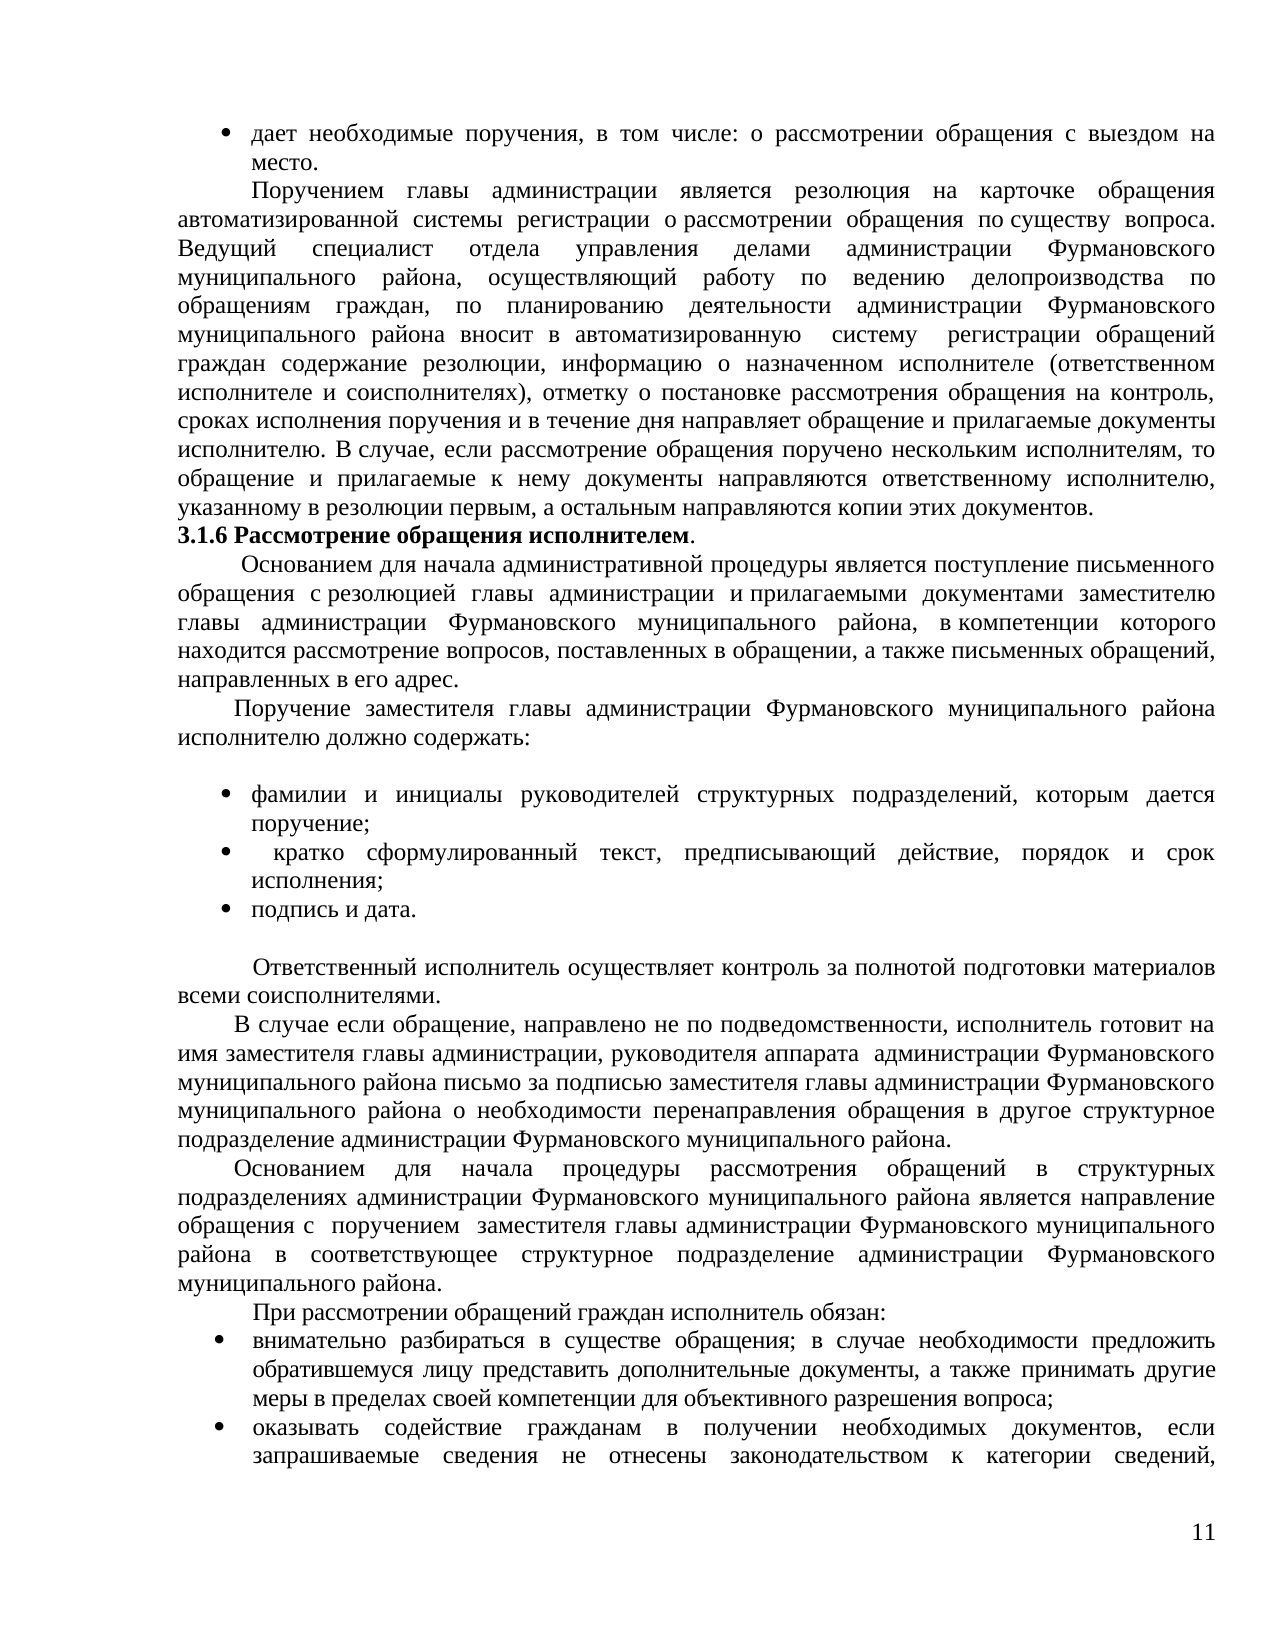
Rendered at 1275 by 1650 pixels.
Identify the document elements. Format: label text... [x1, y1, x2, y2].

list подпись и дата. [222, 894, 1216, 923]
text Поручение заместителя главы администрации Фурмановского муниципального района исполнителю должно содержать: [177, 693, 1216, 751]
text В случае если обращение, направлено не по подведомственности, исполнитель готовит на имя заместителя главы администрации, руководителя аппарата администрации Фурмановского муниципального района письмо за подписью заместителя главы администрации Фурмановского муниципального района о необходимости перенаправления обращения в другое структурное подразделение администрации Фурмановского муниципального района. [177, 1009, 1216, 1153]
text Ответственный исполнитель осуществляет контроль за полнотой подготовки материалов всеми соисполнителями. [177, 952, 1216, 1009]
list кратко сформулированный текст, предписывающий действие, порядок и срок исполнения; [222, 837, 1216, 894]
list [215, 1412, 1216, 1469]
list дает необходимые поручения, в том числе: о рассмотрении обращения с выездом на место. [222, 118, 1216, 176]
text Основанием для начала административной процедуры является поступление письменного обращения с резолюцией главы администрации и прилагаемыми документами заместителю главы администрации Фурмановского муниципального района, в компетенции которого находится рассмотрение вопросов, поставленных в обращении, а также письменных обращений, направленных в его адрес. [177, 549, 1216, 693]
text Основанием для начала процедуры рассмотрения обращений в структурных подразделениях администрации Фурмановского муниципального района является направление обращения с поручением заместителя главы администрации Фурмановского муниципального района в соответствующее структурное подразделение администрации Фурмановского муниципального района. [177, 1153, 1216, 1297]
text Поручением главы администрации является резолюция на карточке обращения автоматизированной системы регистрации о рассмотрении обращения по существу вопроса. Ведущий специалист отдела управления делами администрации Фурмановского муниципального района, осуществляющий работу по ведению делопроизводства по обращениям граждан, по планированию деятельности администрации Фурмановского муниципального района вносит в автоматизированную систему регистрации обращений граждан содержание резолюции, информацию о назначенном исполнителе (ответственном исполнителе и соисполнителях), отметку о постановке рассмотрения обращения на контроль, сроках исполнения поручения и в течение дня направляет обращение и прилагаемые документы исполнителю. В случае, если рассмотрение обращения поручено нескольким исполнителям, то обращение и прилагаемые к нему документы направляются ответственному исполнителю, указанному в резолюции первым, а остальным направляются копии этих документов. [177, 176, 1216, 521]
list фамилии и инициалы руководителей структурных подразделений, которым дается поручение; [222, 779, 1216, 837]
text 3.1.6 Рассмотрение обращения исполнителем. [177, 521, 1216, 549]
text При рассмотрении обращений граждан исполнитель обязан: [177, 1297, 1216, 1326]
list внимательно разбираться в существе обращения; в случае необходимости предложить обратившемуся лицу представить дополнительные документы, а также принимать другие меры в пределах своей компетенции для объективного разрешения вопроса; [215, 1326, 1216, 1412]
